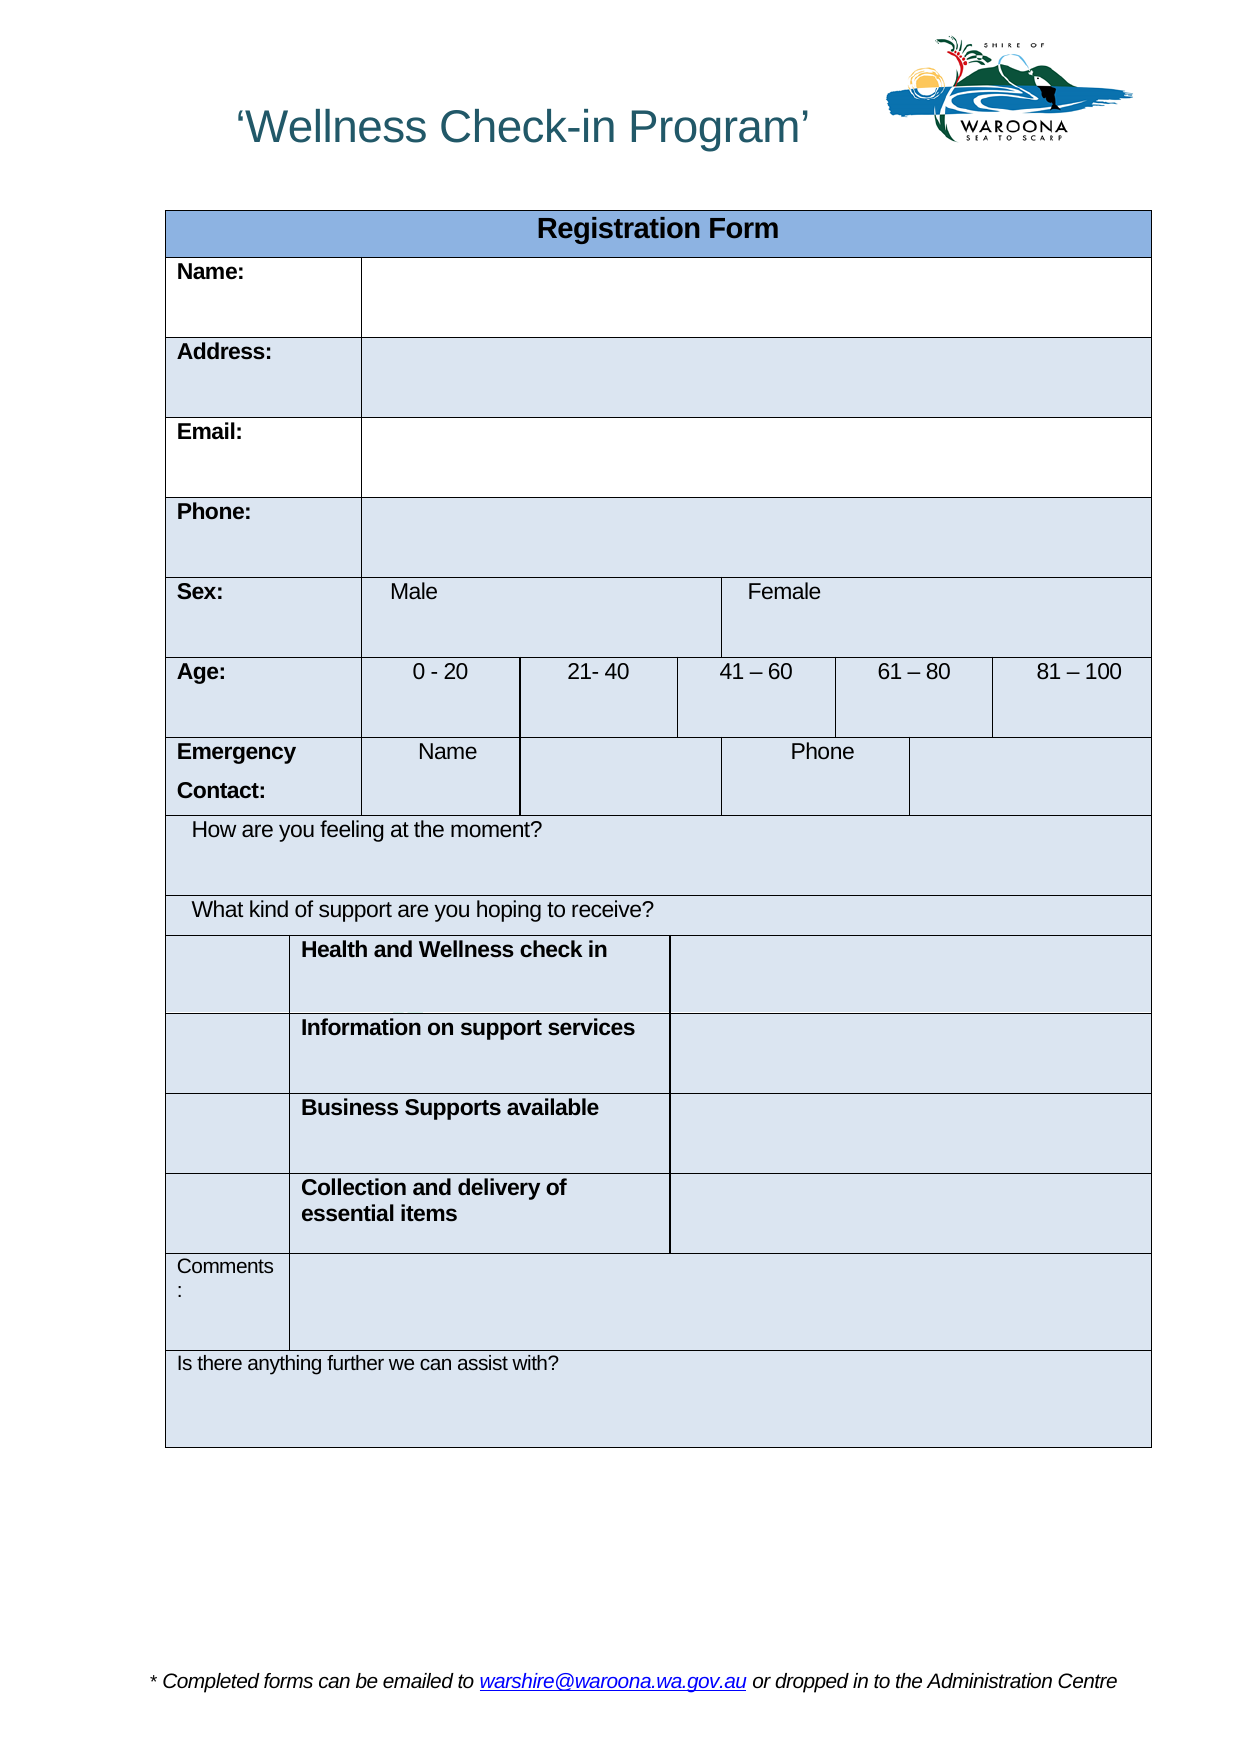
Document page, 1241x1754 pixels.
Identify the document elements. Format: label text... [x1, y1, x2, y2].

table_cell [166, 1174, 289, 1253]
table_cell [166, 1094, 289, 1173]
table_cell Age: [166, 658, 361, 737]
table_cell [671, 1174, 1151, 1253]
table_cell [290, 1254, 1151, 1350]
table_cell How are you feeling at the moment? [166, 816, 1151, 895]
table_cell [671, 1014, 1151, 1093]
table_cell Male [362, 578, 721, 657]
table_cell 61 – 80 [836, 658, 992, 737]
table_cell 21- 40 [521, 658, 677, 737]
table_cell Is there anything further we can assist with? [166, 1351, 1151, 1447]
table_cell Phone: [166, 498, 361, 577]
table_cell [362, 498, 1151, 577]
table_cell [166, 936, 289, 1012]
table_cell 81 – 100 [993, 658, 1151, 737]
table_cell Collection and delivery of essential items [290, 1174, 669, 1253]
table_cell Information on support services [290, 1014, 669, 1093]
table_cell Email: [166, 418, 361, 497]
table_cell [671, 936, 1151, 1012]
table_cell 0 - 20 [362, 658, 519, 737]
picture [872, 23, 1146, 152]
table_cell Name: [166, 258, 361, 337]
table_cell Health and Wellness check in [290, 936, 669, 1012]
table_cell [166, 1014, 289, 1093]
table_cell Female [722, 578, 1151, 657]
table_cell Phone [722, 738, 909, 815]
table_cell [671, 1094, 1151, 1173]
table_cell [362, 338, 1151, 417]
table_cell [910, 738, 1151, 815]
table_cell 41 – 60 [678, 658, 835, 737]
table_cell [362, 418, 1151, 497]
table_cell What kind of support are you hoping to receive? [166, 896, 1151, 935]
table_cell Sex: [166, 578, 361, 657]
table_cell Business Supports available [290, 1094, 669, 1173]
table_header Registration Form [166, 211, 1151, 257]
table_cell [521, 738, 721, 815]
table_cell Name [362, 738, 519, 815]
table_cell Comments: [166, 1254, 289, 1350]
table_cell [362, 258, 1151, 337]
table_cell Emergency Contact: [166, 738, 361, 815]
table_cell Address: [166, 338, 361, 417]
